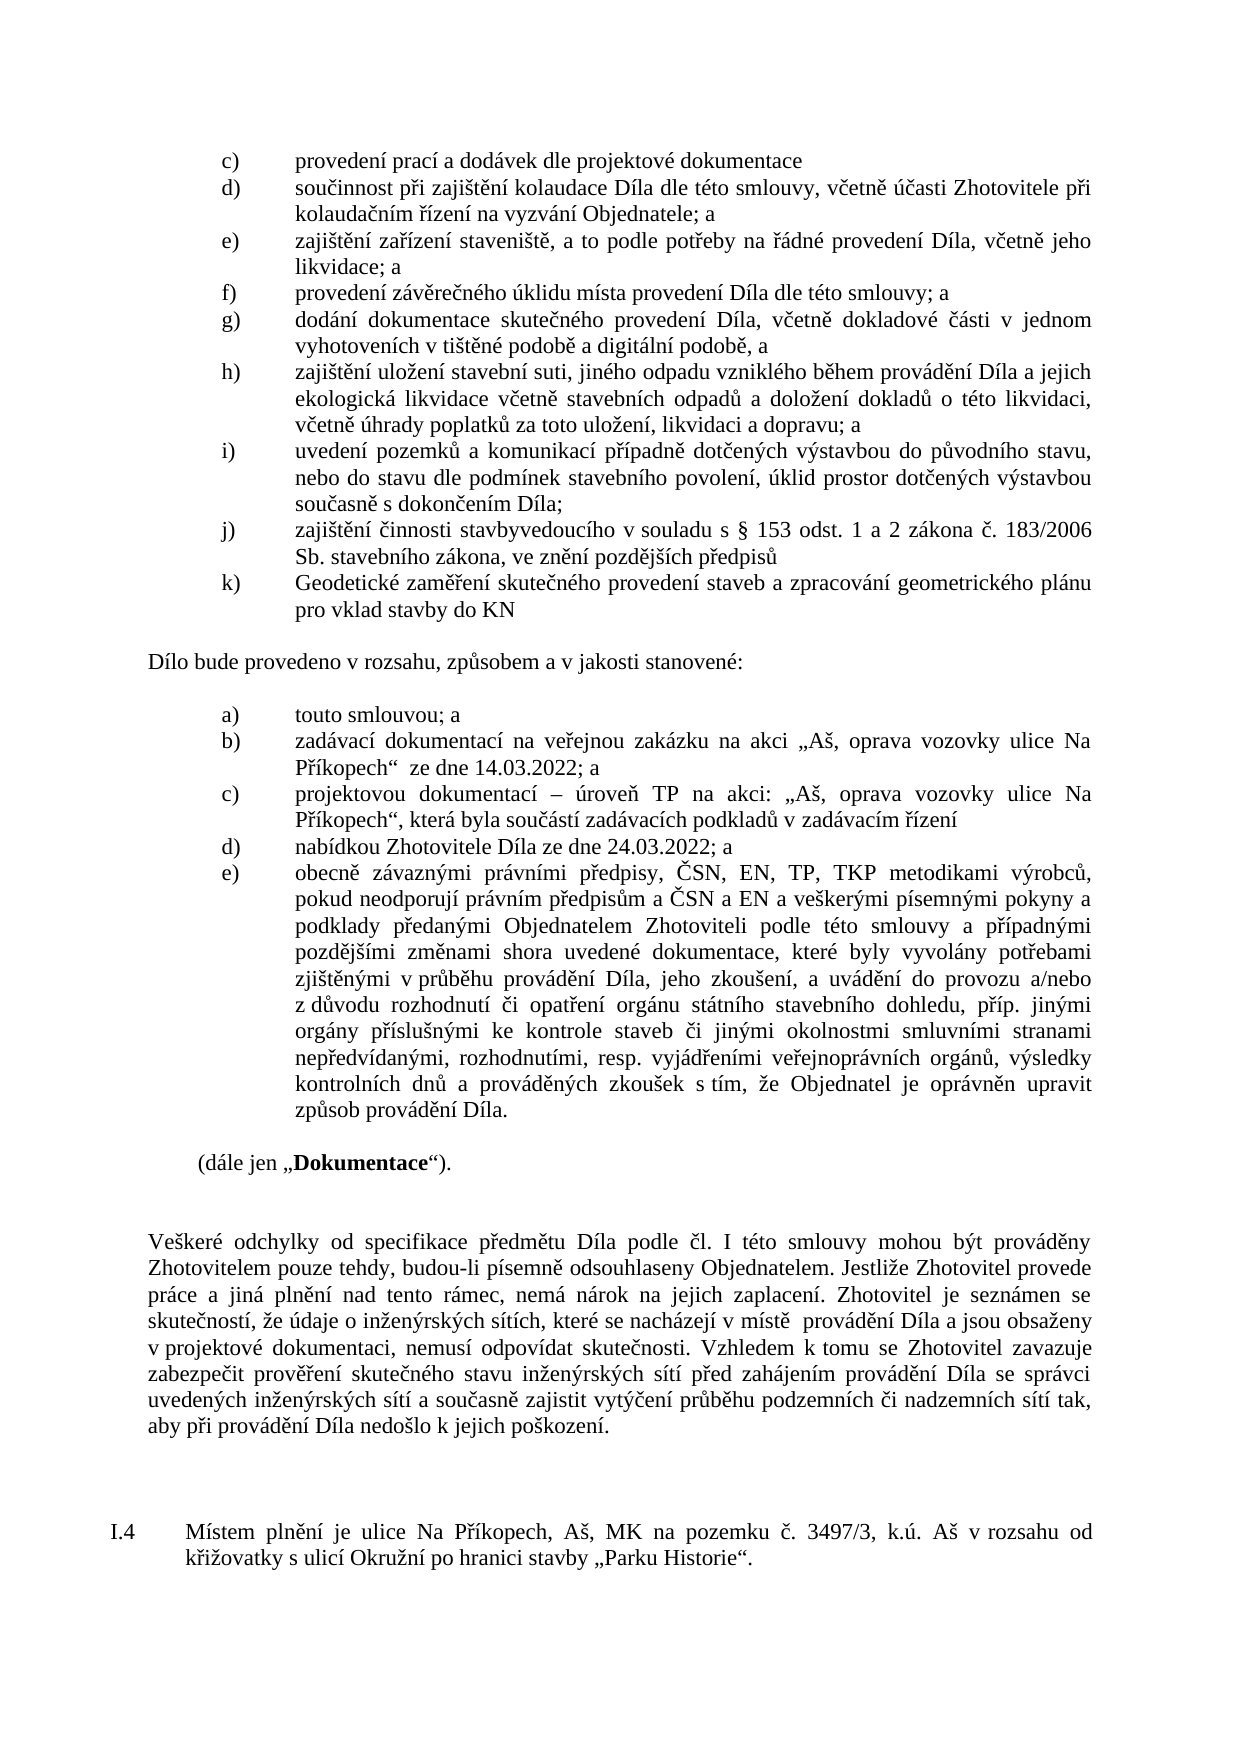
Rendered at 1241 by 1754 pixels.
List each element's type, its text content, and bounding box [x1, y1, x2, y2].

list uvedení pozemků a komunikací případně dotčených výstavbou do původního stavu, nebo do stavu dle podmínek stavebního povolení, úklid prostor dotčených výstavbou současně s dokončením Díla; [221, 437, 1093, 517]
list provedení závěrečného úklidu místa provedení Díla dle této smlouvy; a [221, 279, 1093, 306]
text (dále jen „Dokumentace“). [198, 1149, 1093, 1175]
list zajištění uložení stavební suti, jiného odpadu vzniklého během provádění Díla a jejich ekologická likvidace včetně stavebních odpadů a doložení dokladů o této likvidaci, včetně úhrady poplatků za toto uložení, likvidaci a dopravu; a [221, 358, 1093, 437]
text Veškeré odchylky od specifikace předmětu Díla podle čl. I této smlouvy mohou být prováděny Zhotovitelem pouze tehdy, budou-li písemně odsouhlaseny Objednatelem. Jestliže Zhotovitel provede práce a jiná plnění nad tento rámec, nemá nárok na jejich zaplacení. Zhotovitel je seznámen se skutečností, že údaje o inženýrských sítích, které se nacházejí v místě provádění Díla a jsou obsaženy v projektové dokumentaci, nemusí odpovídat skutečnosti. Vzhledem k tomu se Zhotovitel zavazuje zabezpečit prověření skutečného stavu inženýrských sítí před zahájením provádění Díla se správci uvedených inženýrských sítí a současně zajistit vytýčení průběhu podzemních či nadzemních sítí tak, aby při provádění Díla nedošlo k jejich poškození. [148, 1228, 1093, 1439]
list provedení prací a dodávek dle projektové dokumentace [221, 148, 1093, 174]
list projektovou dokumentací – úroveň TP na akci: „Aš, oprava vozovky ulice Na Příkopech“, která byla součástí zadávacích podkladů v zadávacím řízení [221, 780, 1093, 833]
list zajištění zařízení staveniště, a to podle potřeby na řádné provedení Díla, včetně jeho likvidace; a [221, 227, 1093, 279]
list součinnost při zajištění kolaudace Díla dle této smlouvy, včetně účasti Zhotovitele při kolaudačním řízení na vyzvání Objednatele; a [221, 174, 1093, 227]
list touto smlouvou a [221, 701, 1093, 727]
list Geodetické zaměření skutečného provedení staveb a zpracování geometrického plánu pro vklad stavby do KN [221, 569, 1093, 622]
list obecně závaznými právními předpisy, ČSN, EN, TP, TKP metodikami výrobců, pokud neodporují právním předpisům a ČSN a EN a veškerými písemnými pokyny a podklady předanými Objednatelem Zhotoviteli podle této smlouvy a případnými pozdějšími změnami shora uvedené dokumentace, které byly vyvolány potřebami zjištěnými v průběhu provádění Díla, jeho zkoušení, a uvádění do provozu a/nebo z důvodu rozhodnutí či opatření orgánu státního stavebního dohledu, příp. jinými orgány příslušnými ke kontrole staveb či jinými okolnostmi smluvními stranami nepředvídanými, rozhodnutími, resp. vyjádřeními veřejnoprávních orgánů, výsledky kontrolních dnů a prováděných zkoušek s tím, že Objednatel je oprávněn upravit způsob provádění Díla. [221, 859, 1093, 1123]
list zadávací dokumentací na veřejnou zakázku na akci „Aš, oprava vozovky ulice Na Příkopech“ ze dne 14.03.2022; a [221, 727, 1093, 780]
list nabídkou Zhotovitele Díla ze dne 24.03.2022; a [221, 833, 1093, 859]
list zajištění činnosti stavbyvedoucího v souladu s § 153 odst. 1 a 2 zákona č. 183/2006 Sb. stavebního zákona, ve znění pozdějších předpisů [221, 517, 1093, 569]
list Dílo bude provedeno v rozsahu, způsobem a v jakosti stanovené: [148, 648, 1093, 675]
list Místem plnění je ulice Na Příkopech, Aš, MK na pozemku č. 3497/3, k.ú. Aš v rozsahu od křižovatky s ulicí Okružní po hranici stavby „Parku Historie“. [110, 1518, 1093, 1571]
list dodání dokumentace skutečného provedení Díla, včetně dokladové části v jednom vyhotoveních v tištěné podobě a digitální podobě, a [221, 306, 1093, 358]
